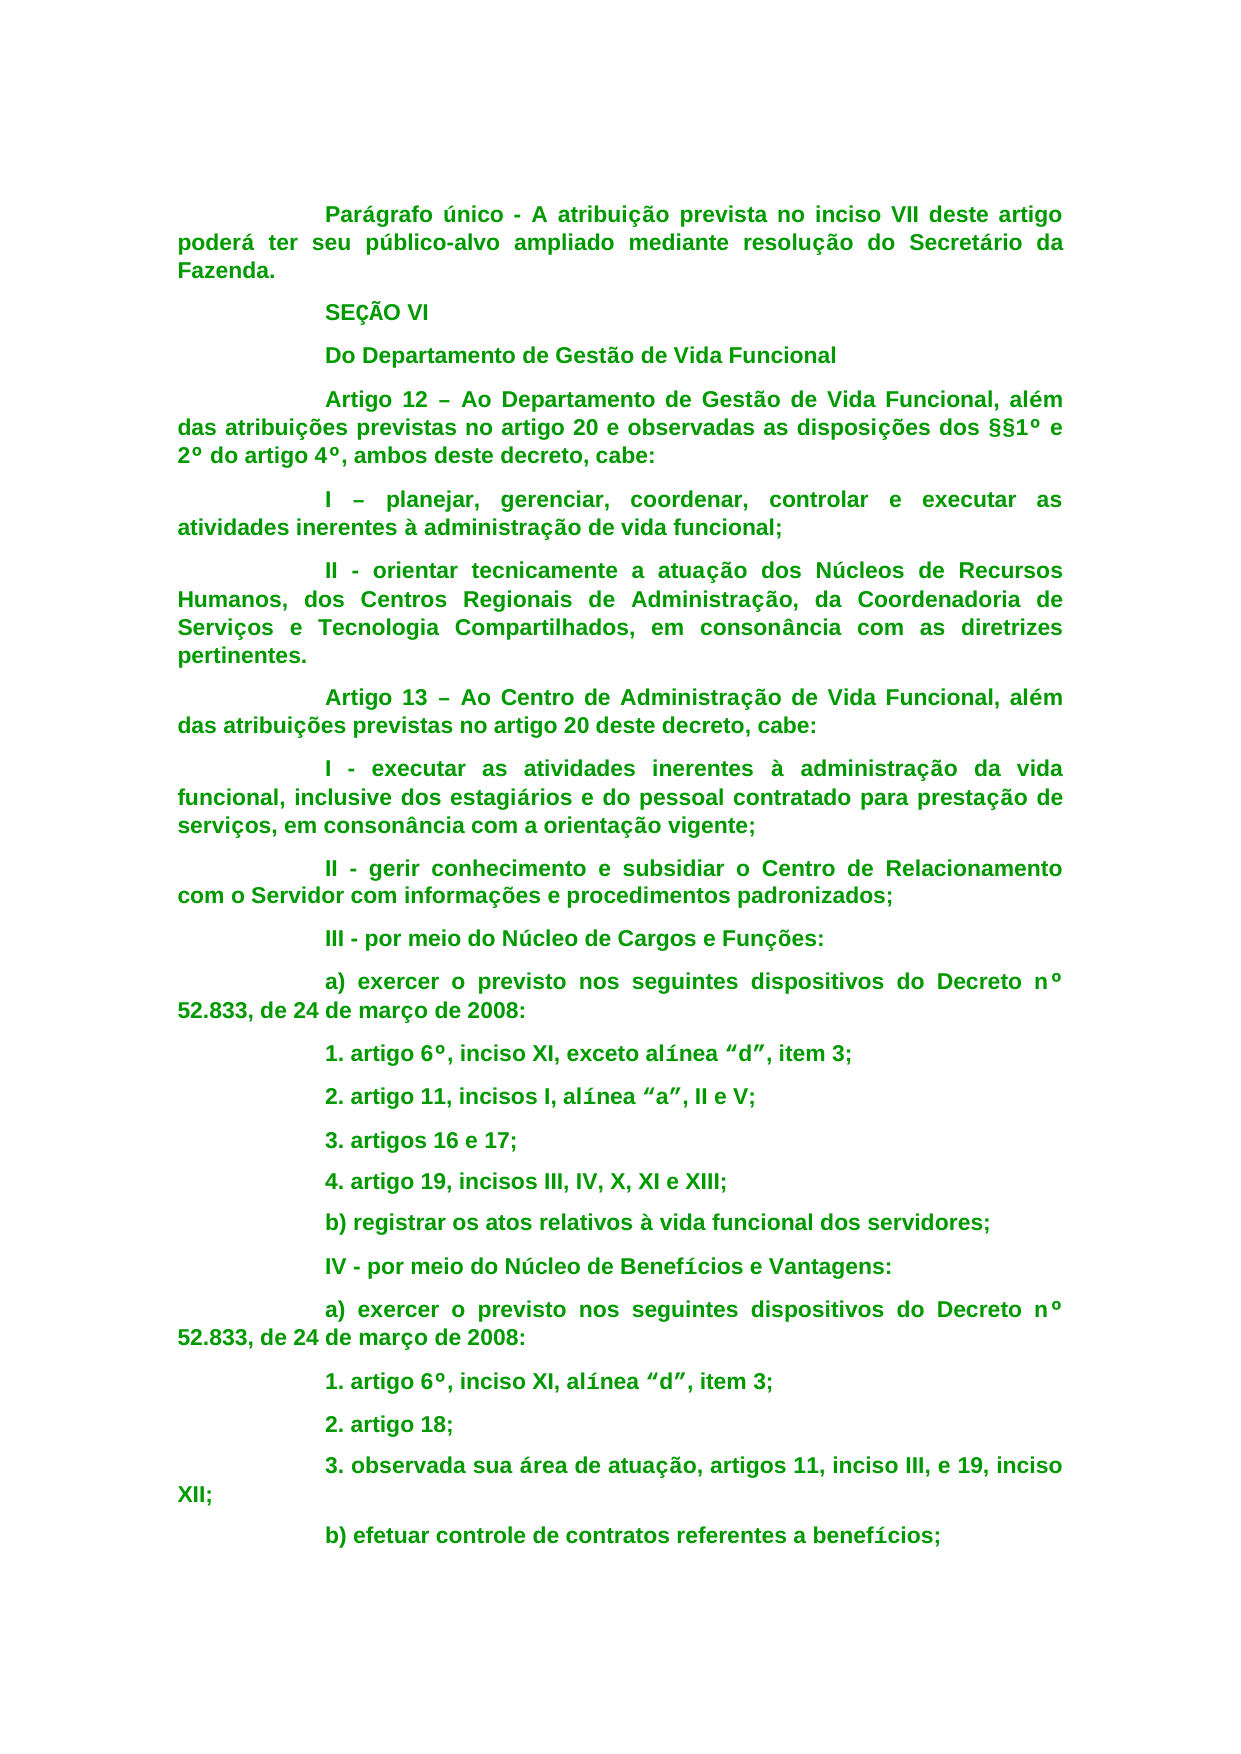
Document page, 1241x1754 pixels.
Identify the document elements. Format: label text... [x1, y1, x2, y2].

text 2. artigo 18; [177, 1411, 1063, 1437]
text 3. artigos 16 e 17; [177, 1127, 1063, 1153]
text 2. artigo 11, incisos I, alínea “a”, II e V; [177, 1083, 1063, 1112]
text 4. artigo 19, incisos III, IV, X, XI e XIII; [177, 1168, 1063, 1194]
text b) registrar os atos relativos à vida funcional dos servidores; [177, 1209, 1063, 1238]
text 1. artigo 6º, inciso XI, exceto alínea “d”, item 3; [177, 1040, 1063, 1068]
text SEÇÃO VI [177, 299, 1063, 327]
text 1. artigo 6º, inciso XI, alínea “d”, item 3; [177, 1368, 1063, 1396]
text I - executar as atividades inerentes à administração da vida funcional, inclusive dos estagiários e do pessoal contratado para prestação de serviços, em consonância com a orientação vigente; [177, 755, 1063, 840]
text IV - por meio do Núcleo de Benefícios e Vantagens: [177, 1253, 1063, 1281]
text Parágrafo único - A atribuição prevista no inciso VII deste artigo poderá ter seu público-alvo ampliado mediante resolução do Secretário da Fazenda. [177, 201, 1063, 284]
text I – planejar, gerenciar, coordenar, controlar e executar as atividades inerentes à administração de vida funcional; [177, 486, 1063, 542]
text Do Departamento de Gestão de Vida Funcional [177, 342, 1063, 371]
text a) exercer o previsto nos seguintes dispositivos do Decreto nº 52.833, de 24 de março de 2008: [177, 1296, 1063, 1353]
text 3. observada sua área de atuação, artigos 11, inciso III, e 19, inciso XII; [177, 1452, 1063, 1507]
text Artigo 13 – Ao Centro de Administração de Vida Funcional, além das atribuições previstas no artigo 20 deste decreto, cabe: [177, 683, 1063, 740]
text b) efetuar controle de contratos referentes a benefícios; [177, 1522, 1063, 1550]
text II - orientar tecnicamente a atuação dos Núcleos de Recursos Humanos, dos Centros Regionais de Administração, da Coordenadoria de Serviços e Tecnologia Compartilhados, em consonância com as diretrizes pertinentes. [177, 557, 1063, 668]
text III - por meio do Núcleo de Cargos e Funções: [177, 925, 1063, 953]
text a) exercer o previsto nos seguintes dispositivos do Decreto nº 52.833, de 24 de março de 2008: [177, 968, 1063, 1025]
text II - gerir conhecimento e subsidiar o Centro de Relacionamento com o Servidor com informações e procedimentos padronizados; [177, 855, 1063, 910]
text Artigo 12 – Ao Departamento de Gestão de Vida Funcional, além das atribuições previstas no artigo 20 e observadas as disposições dos §§1º e 2º do artigo 4º, ambos deste decreto, cabe: [177, 386, 1063, 471]
